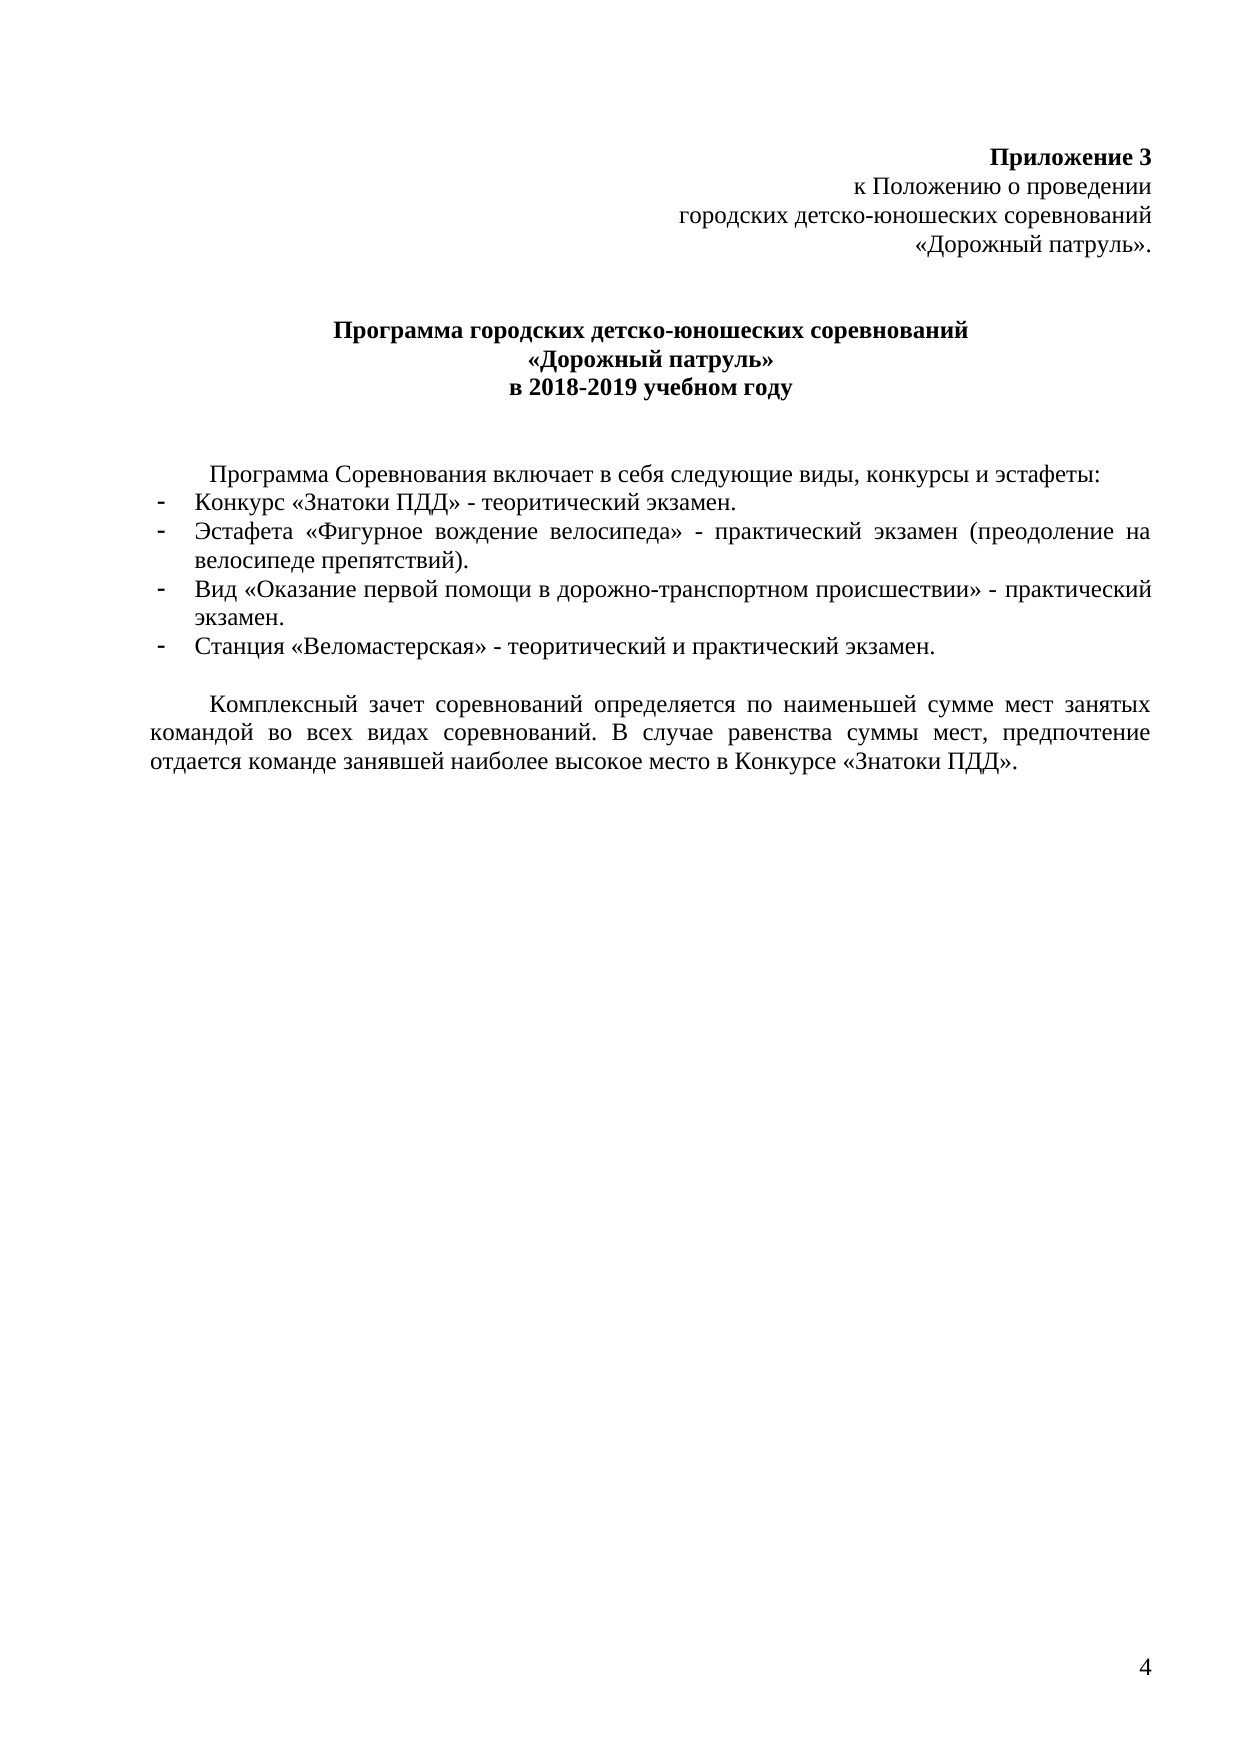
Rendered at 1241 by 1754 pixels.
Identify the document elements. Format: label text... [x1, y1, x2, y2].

list Вид «Оказание первой помощи в дорожно-транспортном происшествии» - практический экзамен. [157, 574, 1152, 631]
list Конкурс «Знатоки ПДД» - теоритический экзамен. [157, 487, 1152, 516]
text в 2018-2019 учебном году [150, 372, 1152, 401]
text городских детско-юношеских соревнований [150, 200, 1152, 229]
text Комплексный зачет соревнований определяется по наименьшей сумме мест занятых командой во всех видах соревнований. В случае равенства суммы мест, предпочтение отдается команде занявшей наиболее высокое место в Конкурсе «Знатоки ПДД». [150, 689, 1152, 775]
text Приложение 3 [150, 142, 1152, 171]
list Станция «Веломастерская» - теоритический и практический экзамен. [157, 631, 1152, 660]
text к Положению о проведении [150, 171, 1152, 200]
list Эстафета «Фигурное вождение велосипеда» - практический экзамен (преодоление на велосипеде препятствий). [157, 516, 1152, 574]
text Программа Соревнования включает в себя следующие виды, конкурсы и эстафеты: [150, 459, 1152, 487]
text «Дорожный патруль» [150, 344, 1152, 372]
text Программа городских детско-юношеских соревнований [150, 315, 1152, 344]
text «Дорожный патруль». [150, 229, 1152, 257]
